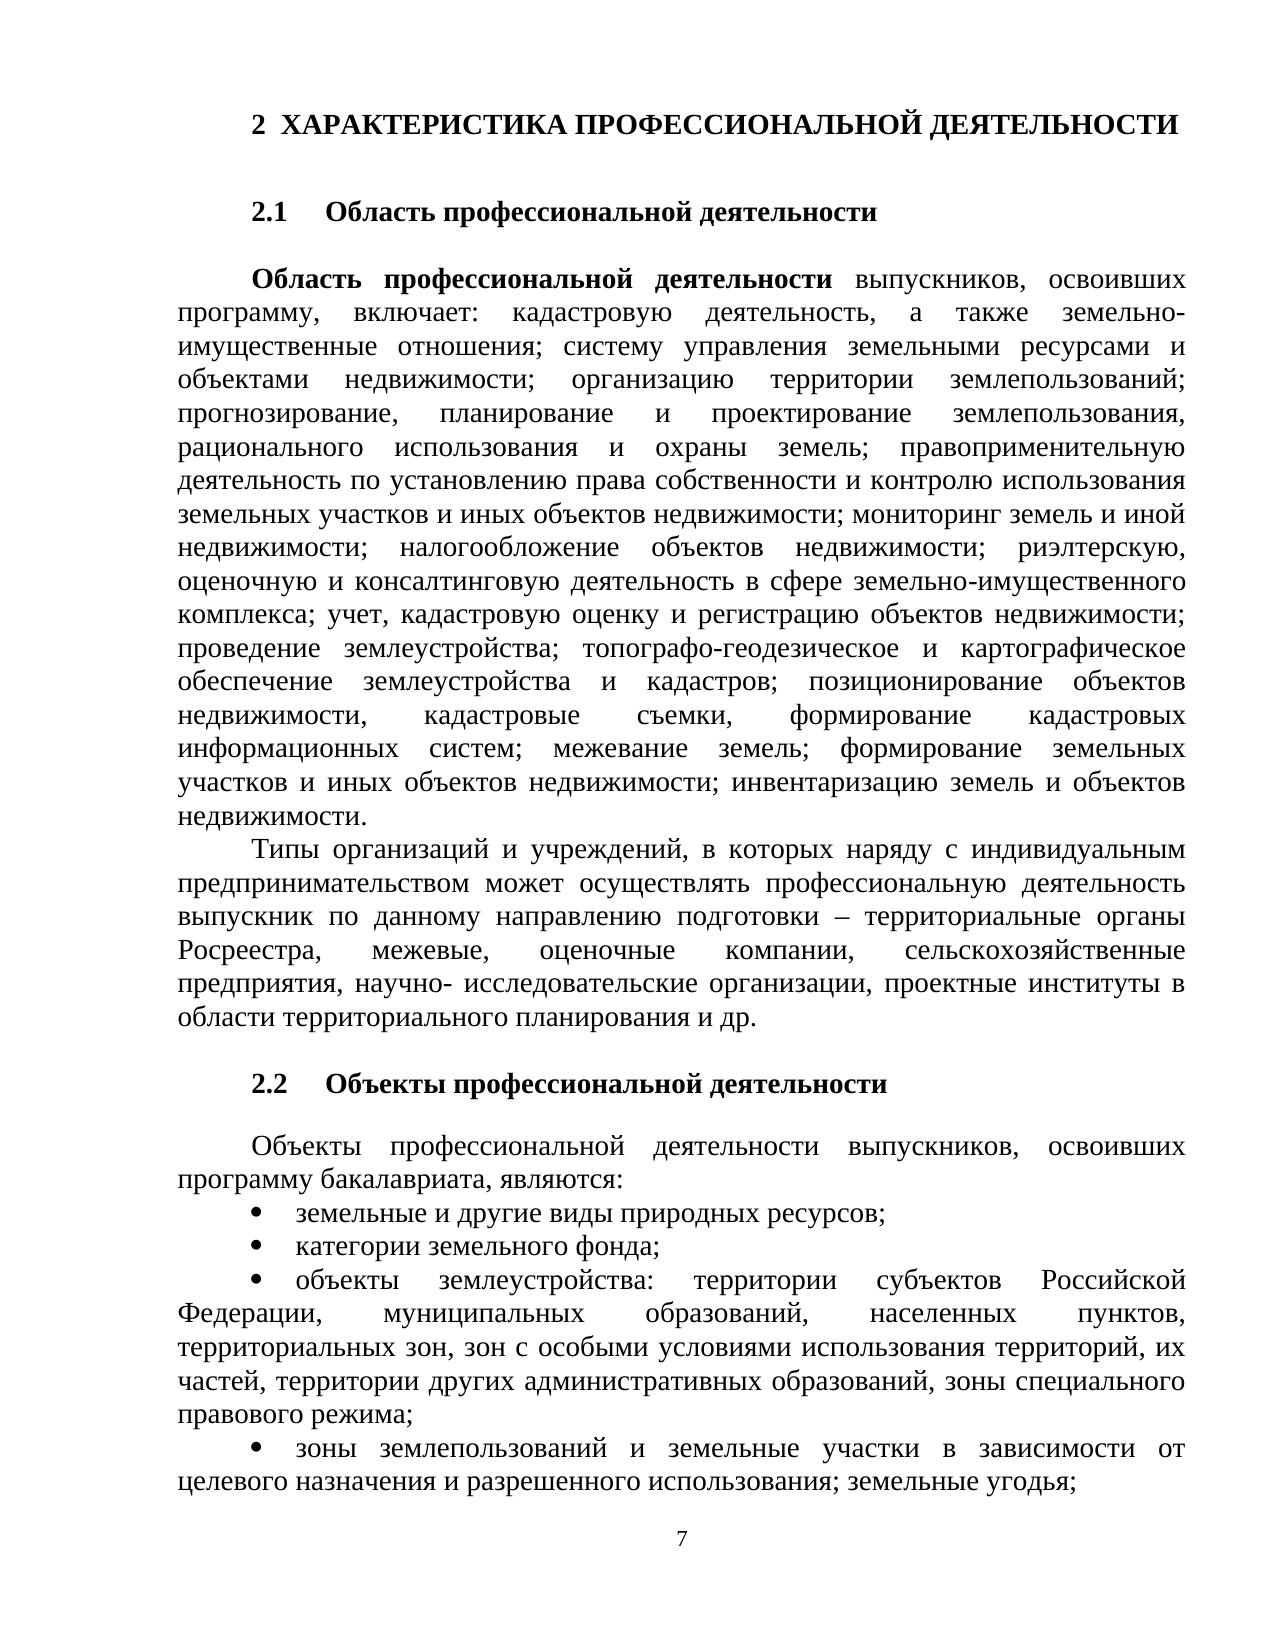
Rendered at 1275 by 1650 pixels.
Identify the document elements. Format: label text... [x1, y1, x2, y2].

subtitle ХАРАКТЕРИСТИКА ПРОФЕССИОНАЛЬНОЙ ДЕЯТЕЛЬНОСТИ [177, 107, 1186, 141]
list категории земельного фонда; [177, 1228, 1186, 1262]
text Область профессиональной деятельности выпускников, освоивших программу, включает: кадастровую деятельность, а также земельно-имущественные отношения; систему управления земельными ресурсами и объектами недвижимости; организацию территории землепользований; прогнозирование, планирование и проектирование землепользования, рационального использования и охраны земель; правоприменительную деятельность по установлению права собственности и контролю использования земельных участков и иных объектов недвижимости; мониторинг земель и иной недвижимости; налогообложение объектов недвижимости; риэлтерскую, оценочную и консалтинговую деятельность в сфере земельно-имущественного комплекса; учет, кадастровую оценку и регистрацию объектов недвижимости; проведение землеустройства; топографо-геодезическое и картографическое обеспечение землеустройства и кадастров; позиционирование объектов недвижимости, кадастровые съемки, формирование кадастровых информационных систем; межевание земель; формирование земельных участков и иных объектов недвижимости; инвентаризацию земель и объектов недвижимости. [177, 261, 1186, 831]
text Объекты профессиональной деятельности выпускников, освоивших программу бакалавриата, являются: [177, 1128, 1186, 1195]
subtitle Область профессиональной деятельности [177, 194, 1186, 227]
subtitle Объекты профессиональной деятельности [177, 1066, 1186, 1099]
list зоны землепользований и земельные участки в зависимости от целевого назначения и разрешенного использования; земельные угодья; [177, 1430, 1186, 1497]
list земельные и другие виды природных ресурсов; [177, 1195, 1186, 1228]
list объекты землеустройства: территории субъектов Российской Федерации, муниципальных образований, населенных пунктов, территориальных зон, зон с особыми условиями использования территорий, их частей, территории других административных образований, зоны специального правового режима; [177, 1262, 1186, 1430]
text Типы организаций и учреждений, в которых наряду с индивидуальным предпринимательством может осуществлять профессиональную деятельность выпускник по данному направлению подготовки – территориальные органы Росреестра, межевые, оценочные компании, сельскохозяйственные предприятия, научно- исследовательские организации, проектные институты в области территориального планирования и др. [177, 831, 1186, 1032]
